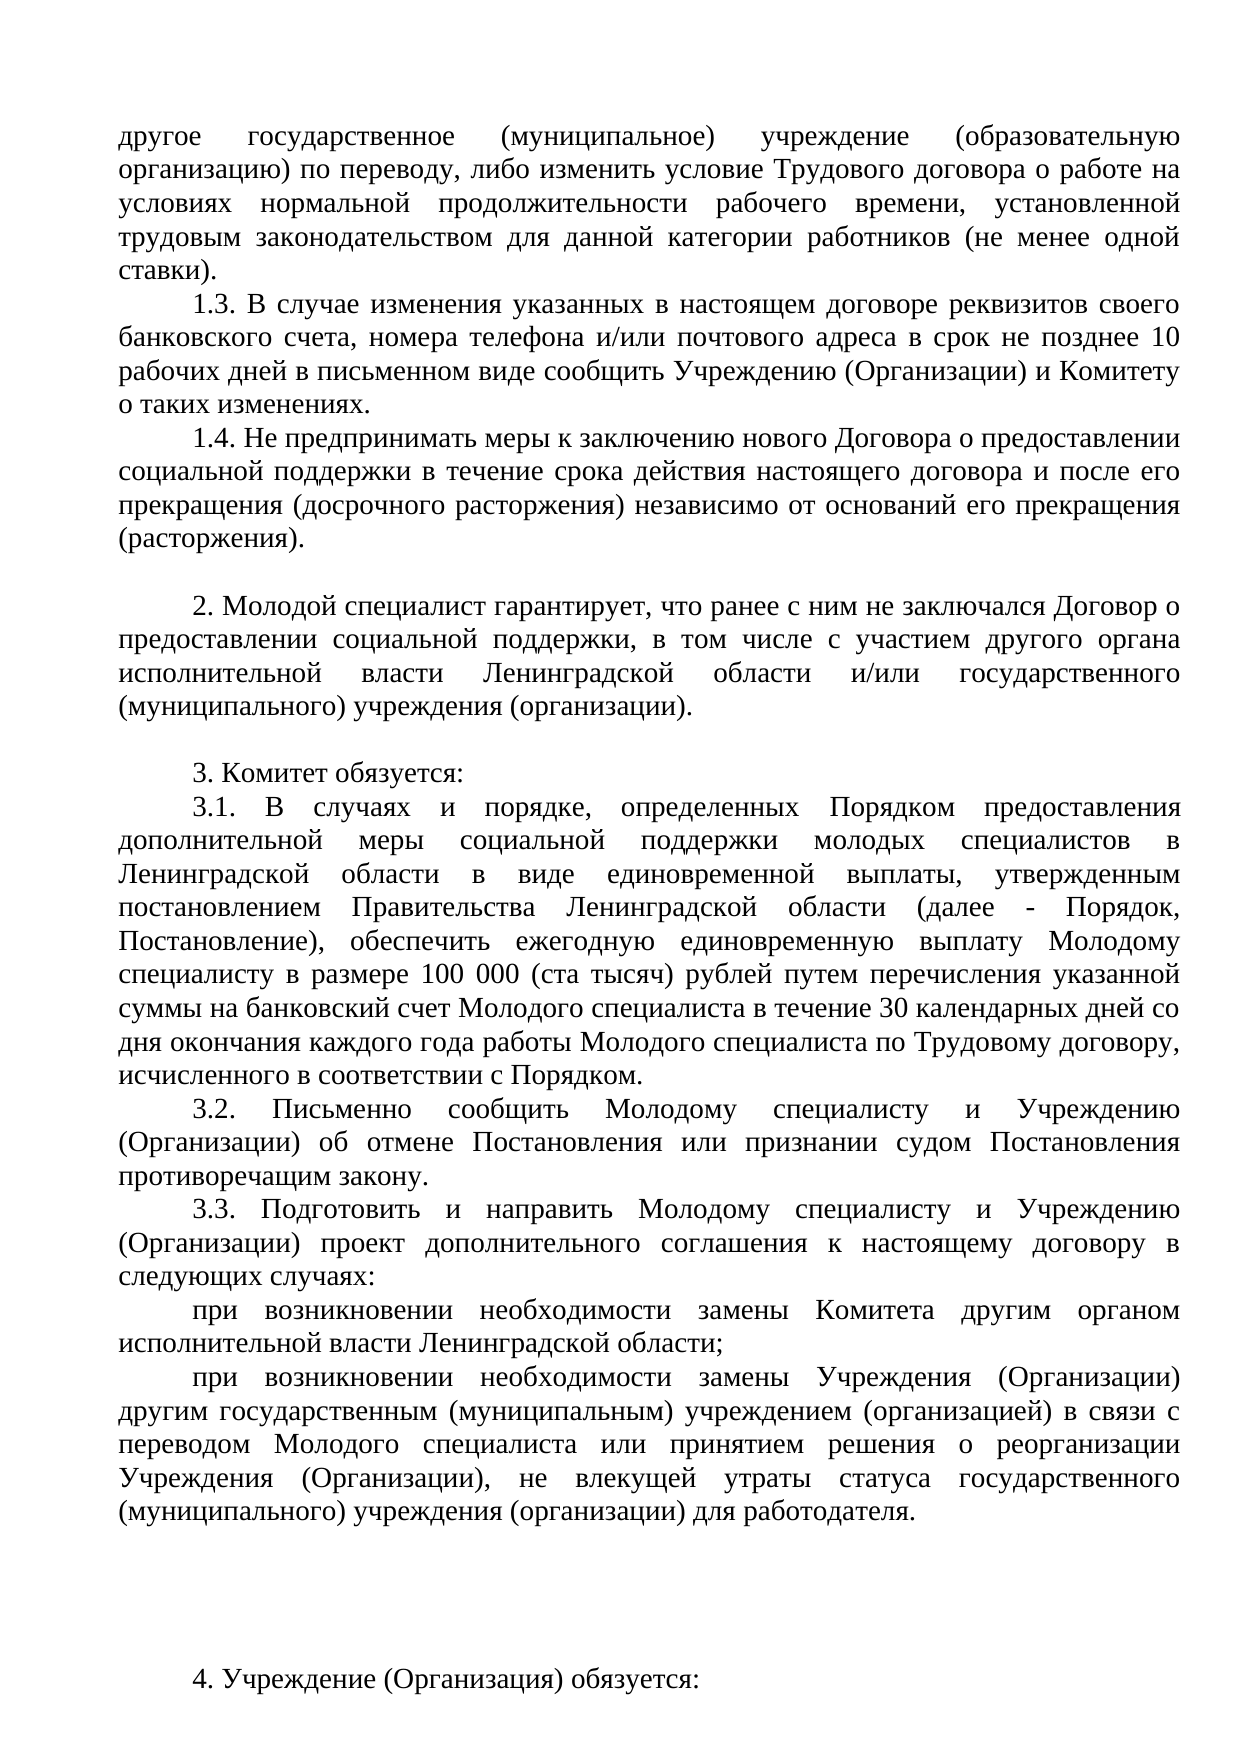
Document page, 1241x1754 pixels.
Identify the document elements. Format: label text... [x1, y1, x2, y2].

text 3.2. Письменно сообщить Молодому специалисту и Учреждению (Организации) об отмене Постановления или признании судом Постановления противоречащим закону. [118, 1091, 1181, 1191]
text 1.3. В случае изменения указанных в настоящем договоре реквизитов своего банковского счета, номера телефона и/или почтового адреса в срок не позднее 10 рабочих дней в письменном виде сообщить Учреждению (Организации) и Комитету о таких изменениях. [118, 286, 1181, 420]
text 2. Молодой специалист гарантирует, что ранее с ним не заключался Договор о предоставлении социальной поддержки, в том числе с участием другого органа исполнительной власти Ленинградской области и/или государственного (муниципального) учреждения (организации). [118, 588, 1181, 722]
text 3.3. Подготовить и направить Молодому специалисту и Учреждению (Организации) проект дополнительного соглашения к настоящему договору в следующих случаях: [118, 1191, 1181, 1292]
text 4. Учреждение (Организация) обязуется: [118, 1661, 1181, 1694]
text 1.4. Не предпринимать меры к заключению нового Договора о предоставлении социальной поддержки в течение срока действия настоящего договора и после его прекращения (досрочного расторжения) независимо от оснований его прекращения (расторжения). [118, 420, 1181, 554]
text при возникновении необходимости замены Комитета другим органом исполнительной власти Ленинградской области; [118, 1292, 1181, 1359]
text 3. Комитет обязуется: [118, 755, 1181, 789]
text 3.1. В случаях и порядке, определенных Порядком предоставления дополнительной меры социальной поддержки молодых специалистов в Ленинградской области в виде единовременной выплаты, утвержденным постановлением Правительства Ленинградской области (далее - Порядок, Постановление), обеспечить ежегодную единовременную выплату Молодому специалисту в размере 100 000 (ста тысяч) рублей путем перечисления указанной суммы на банковский счет Молодого специалиста в течение 30 календарных дней со дня окончания каждого года работы Молодого специалиста по Трудовому договору, исчисленного в соответствии с Порядком. [118, 789, 1181, 1091]
text при возникновении необходимости замены Учреждения (Организации) другим государственным (муниципальным) учреждением (организацией) в связи с переводом Молодого специалиста или принятием решения о реорганизации Учреждения (Организации), не влекущей утраты статуса государственного (муниципального) учреждения (организации) для работодателя. [118, 1359, 1181, 1527]
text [118, 118, 1181, 286]
